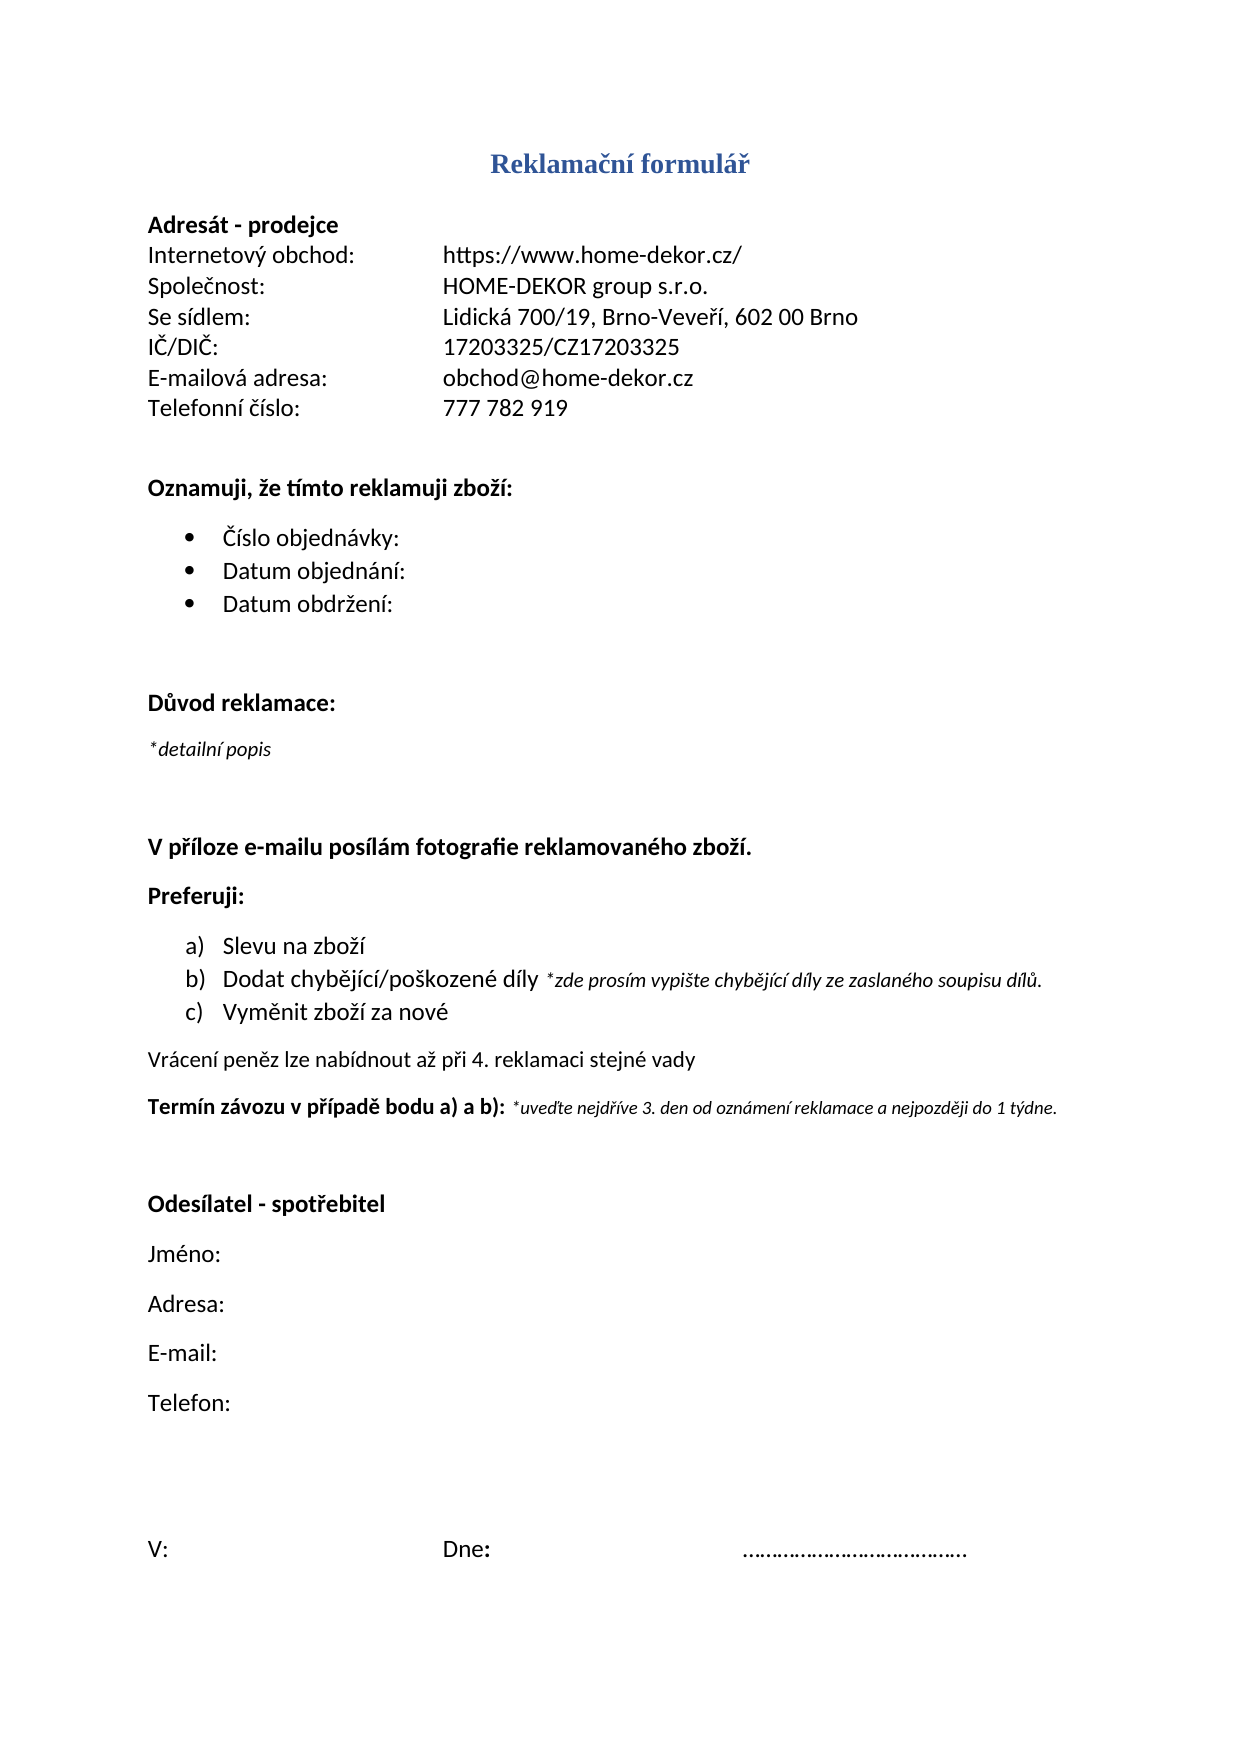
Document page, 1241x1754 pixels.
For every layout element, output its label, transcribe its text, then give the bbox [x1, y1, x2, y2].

list Vyměnit zboží za nové [185, 996, 1093, 1026]
text Vrácení peněz lze nabídnout až při 4. reklamaci stejné vady [148, 1045, 1093, 1073]
text V příloze e-mailu posílám fotografie reklamovaného zboží. [148, 831, 1093, 861]
text Telefon: [148, 1387, 1093, 1417]
text *detailní popis [148, 737, 1093, 762]
text V: Dne: ………………………………… [148, 1533, 1093, 1563]
text Jméno: [148, 1238, 1093, 1269]
text Společnost: HOME-DEKOR group s.r.o. [148, 270, 1093, 301]
text Odesílatel - spotřebitel [148, 1188, 1093, 1219]
text Důvod reklamace: [148, 687, 1093, 717]
list Dodat chybějící/poškozené díly *zde prosím vypište chybějící díly ze zaslaného soupisu dílů. [185, 963, 1093, 993]
text E-mail: [148, 1337, 1093, 1368]
list Datum obdržení: [185, 588, 1093, 618]
text Telefonní číslo: 777 782 919 [148, 392, 1093, 423]
text Internetový obchod: https://www.home-dekor.cz/ [148, 240, 1093, 270]
text Oznamuji, že tímto reklamuji zboží: [148, 472, 1093, 503]
text E-mailová adresa: obchod@home-dekor.cz [148, 362, 1093, 392]
list Datum objednání: [185, 555, 1093, 585]
list Číslo objednávky: [185, 522, 1093, 552]
text IČ/DIČ: 17203325/CZ17203325 [148, 331, 1093, 362]
text Termín závozu v případě bodu a) a b): *uveďte nejdříve 3. den od oznámení reklamace a nejpozději do 1 týdne. [148, 1092, 1093, 1120]
text Preferuji: [148, 880, 1093, 911]
list Slevu na zboží [185, 930, 1093, 960]
text Se sídlem: Lidická 700/19, Brno-Veveří, 602 00 Brno [148, 301, 1093, 331]
text Adresát - prodejce [148, 209, 1093, 240]
text Adresa: [148, 1288, 1093, 1318]
text Reklamační formulář [148, 148, 1093, 180]
